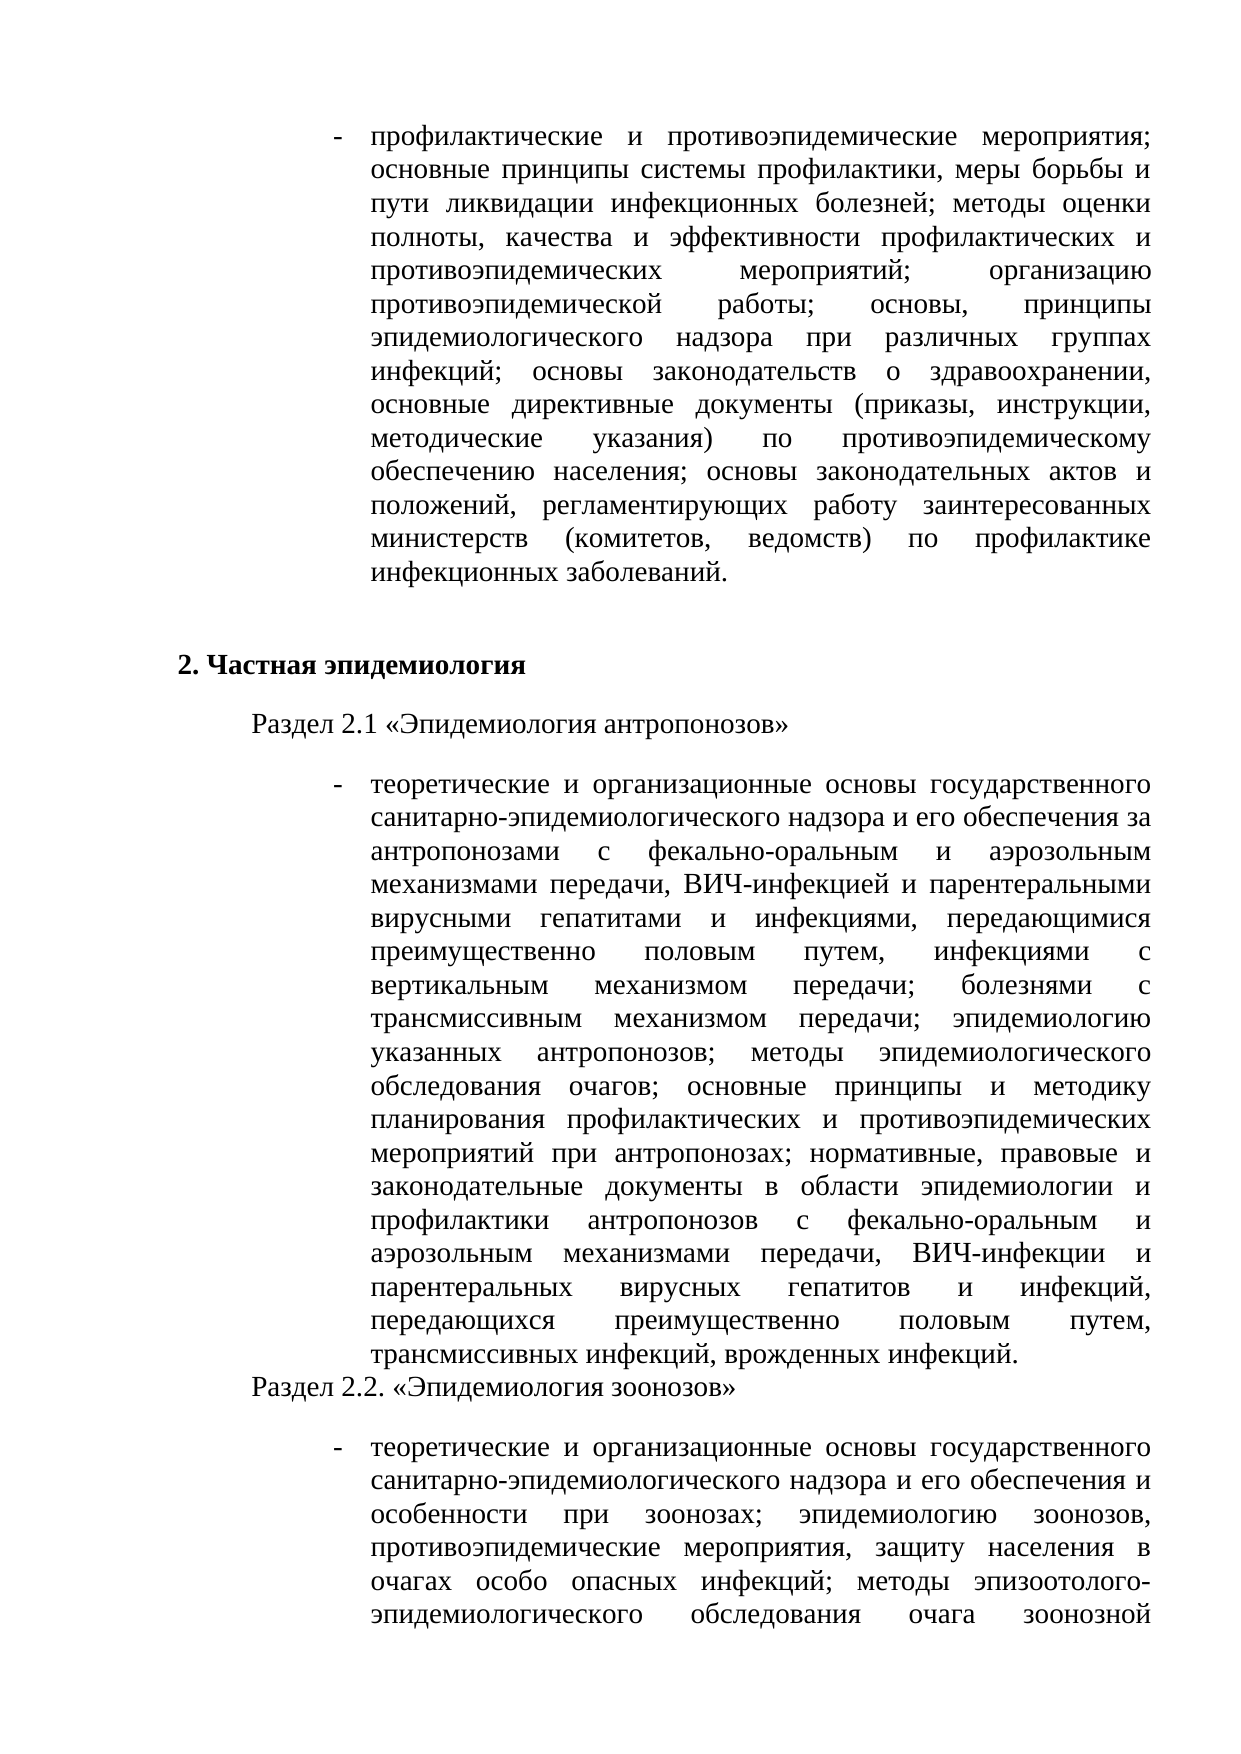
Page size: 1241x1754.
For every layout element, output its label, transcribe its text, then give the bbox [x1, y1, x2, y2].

text 2. Частная эпидемиология [177, 647, 1152, 681]
text Раздел 2.1 «Эпидемиология антропонозов» [177, 706, 1152, 740]
text Раздел 2.2. «Эпидемиология зоонозов» [177, 1369, 1152, 1403]
list теоретические и организационные основы государственного санитарно-эпидемиологического надзора и его обеспечения за антропонозами с фекально-оральным и аэрозольным механизмами передачи, ВИЧ-инфекцией и парентеральными вирусными гепатитами и инфекциями, передающимися преимущественно половым путем, инфекциями с вертикальным механизмом передачи; болезнями с трансмиссивным механизмом передачи; эпидемиологию указанных антропонозов; методы эпидемиологического обследования очагов; основные принципы и методику планирования профилактических и противоэпидемических мероприятий при антропонозах; нормативные, правовые и законодательные документы в области эпидемиологии и профилактики антропонозов с фекально-оральным и аэрозольным механизмами передачи, ВИЧ-инфекции и парентеральных вирусных гепатитов и инфекций, передающихся преимущественно половым путем, трансмиссивных инфекций, врожденных инфекций. [333, 766, 1152, 1369]
list профилактические и противоэпидемические мероприятия; основные принципы системы профилактики, меры борьбы и пути ликвидации инфекционных болезней; методы оценки полноты, качества и эффективности профилактических и противоэпидемических мероприятий; организацию противоэпидемической работы; основы, принципы эпидемиологического надзора при различных группах инфекций; основы законодательств о здравоохранении, основные директивные документы (приказы, инструкции, методические указания) по противоэпидемическому обеспечению населения; основы законодательных актов и положений, регламентирующих работу заинтересованных министерств (комитетов, ведомств) по профилактике инфекционных заболеваний. [333, 118, 1152, 588]
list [333, 1429, 1152, 1630]
